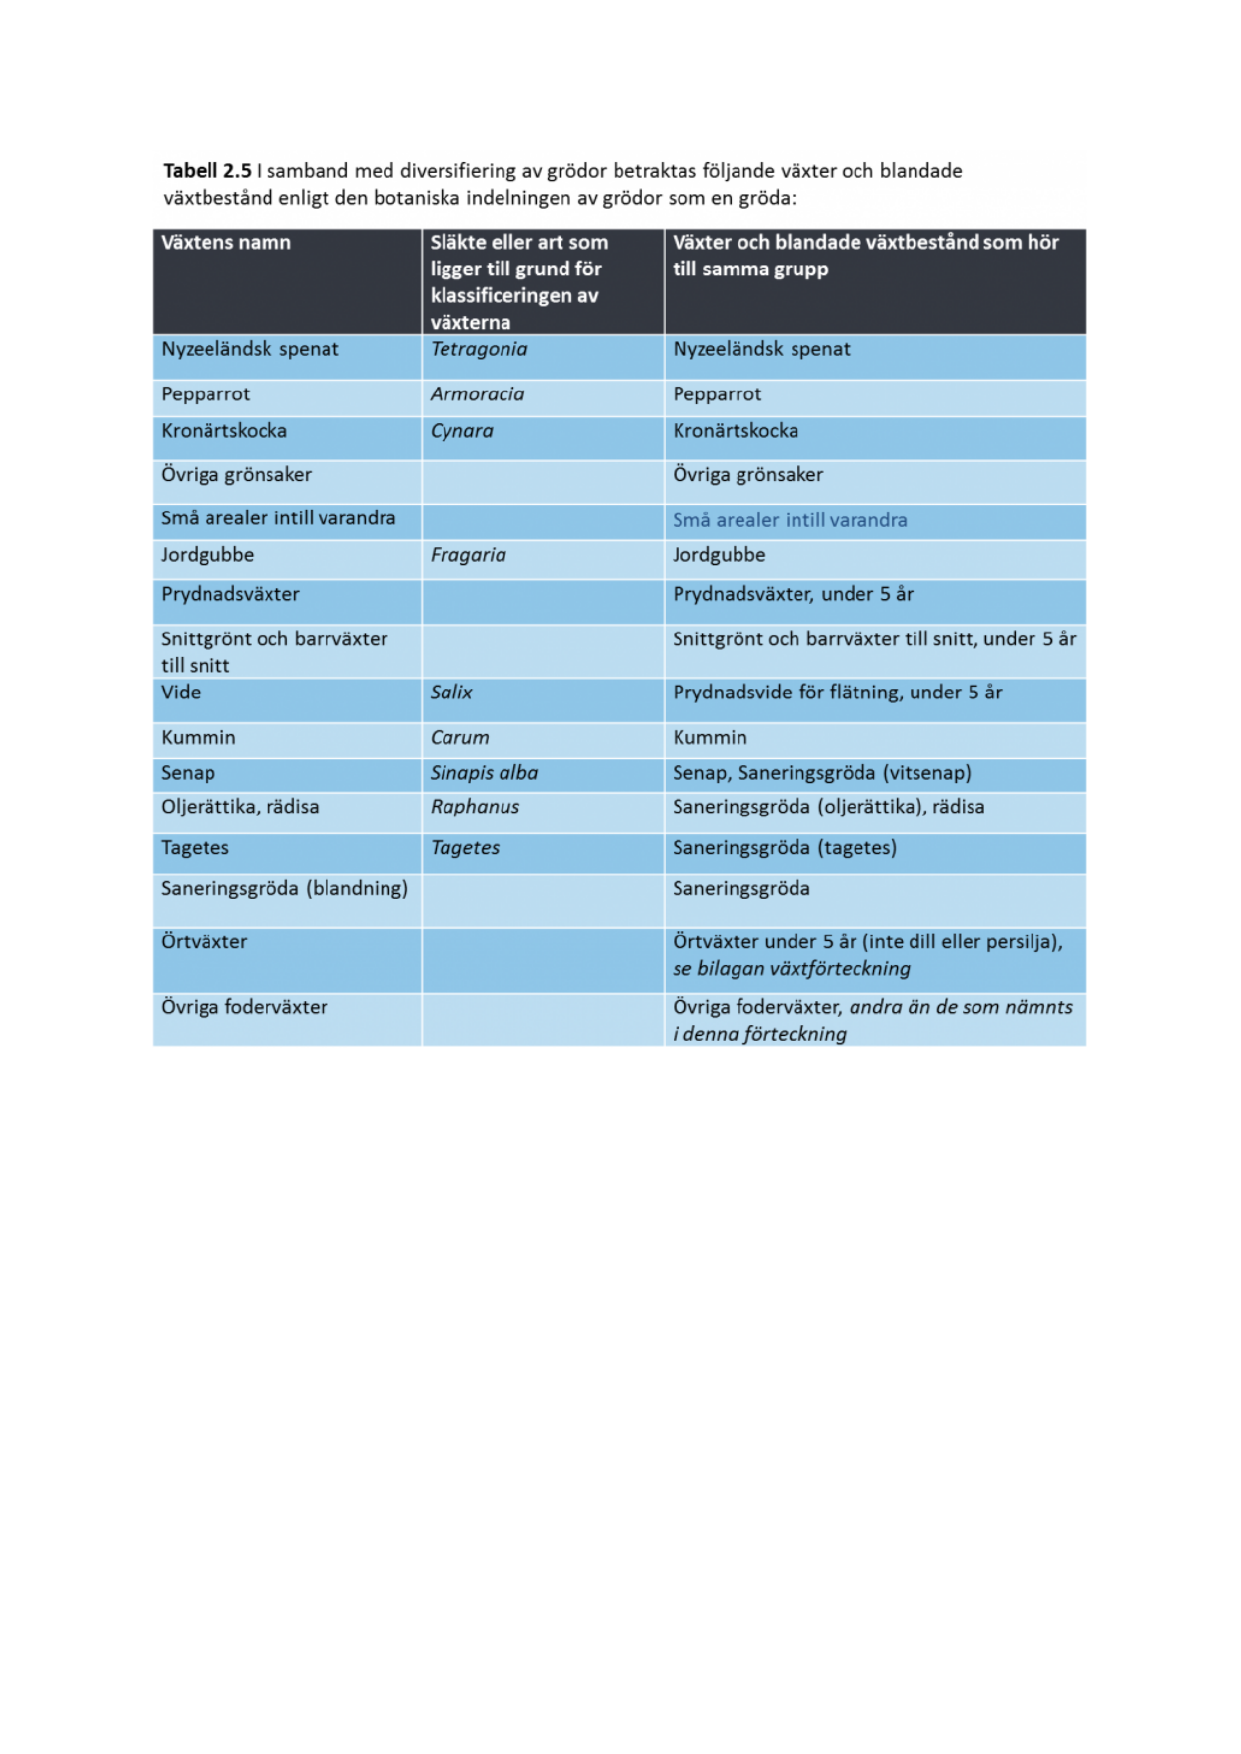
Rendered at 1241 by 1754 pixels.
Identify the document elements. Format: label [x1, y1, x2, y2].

picture [150, 150, 1090, 1057]
